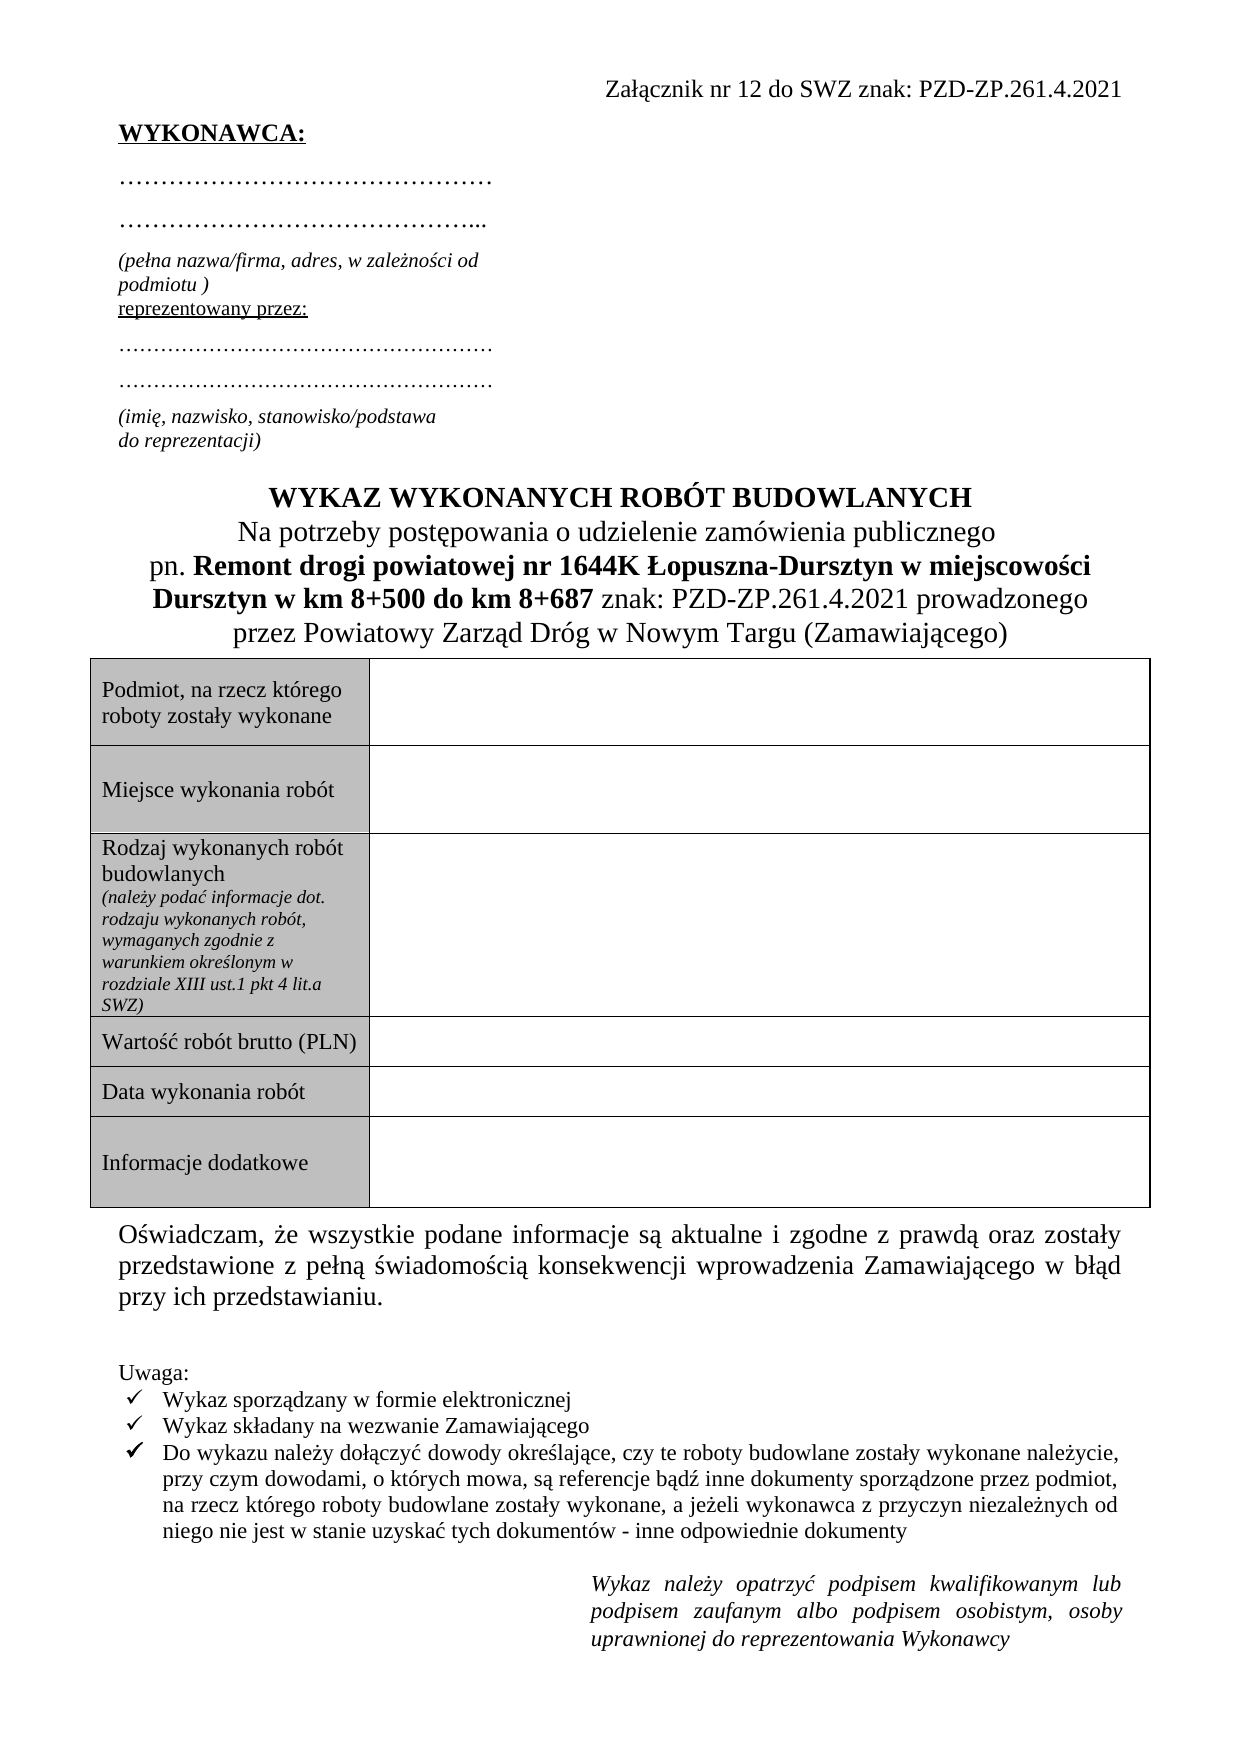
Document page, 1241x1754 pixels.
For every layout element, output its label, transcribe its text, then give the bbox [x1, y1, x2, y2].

text ……………………………………………………………………………... [118, 161, 502, 233]
list Do wykazu należy dołączyć dowody określające, czy te roboty budowlane zostały wykonane należycie, przy czym dowodami, o których mowa, są referencje bądź inne dokumenty sporządzone przez podmiot, na rzecz którego roboty budowlane zostały wykonane, a jeżeli wykonawca z przyczyn niezależnych od niego nie jest w stanie uzyskać tych dokumentów - inne odpowiednie dokumenty [125, 1438, 1120, 1544]
list Wykaz składany na wezwanie Zamawiającego [125, 1412, 1122, 1438]
table_cell Wartość robót brutto (PLN) [91, 1017, 369, 1066]
list Oświadczam, że wszystkie podane informacje są aktualne i zgodne z prawdą oraz zostały przedstawione z pełną świadomością konsekwencji wprowadzenia Zamawiającego w błąd przy ich przedstawianiu. [118, 1218, 1122, 1311]
table_cell Rodzaj wykonanych robót budowlanych (należy podać informacje dot. rodzaju wykonanych robót, wymaganych zgodnie z warunkiem określonym w rozdziale XIII ust.1 pkt 4 lit.a SWZ) [91, 834, 369, 1016]
table_cell [370, 1117, 1149, 1207]
table_cell [370, 1067, 1149, 1116]
text (imię, nazwisko, stanowisko/podstawa do reprezentacji) [118, 404, 502, 452]
text Uwaga: [118, 1359, 1122, 1386]
text (pełna nazwa/firma, adres, w zależności od podmiotu ) [118, 247, 502, 296]
table_cell [370, 834, 1149, 1016]
table_cell Informacje dodatkowe [91, 1117, 369, 1207]
text ……………………………………………………………………………………………… [118, 332, 502, 392]
text Na potrzeby postępowania o udzielenie zamówienia publicznego pn. Remont drogi powiatowej nr 1644K Łopuszna-Dursztyn w miejscowości Dursztyn w km 8+500 do km 8+687 znak: PZD-ZP.261.4.2021 prowadzonego przez Powiatowy Zarząd Dróg w Nowym Targu (Zamawiającego) [118, 514, 1122, 648]
text Wykaz należy opatrzyć podpisem kwalifikowanym lub podpisem zaufanym albo podpisem osobistym, osoby uprawnionej do reprezentowania Wykonawcy [591, 1570, 1122, 1651]
table_header Podmiot, na rzecz którego roboty zostały wykonane [91, 659, 369, 745]
table_header [370, 659, 1149, 745]
text WYKONAWCA: [118, 118, 1122, 147]
table_cell Data wykonania robót [91, 1067, 369, 1116]
table_cell [370, 1017, 1149, 1066]
subtitle WYKAZ WYKONANYCH ROBÓT BUDOWLANYCH [118, 481, 1122, 514]
table_cell [370, 746, 1149, 832]
text reprezentowany przez: [118, 296, 1122, 320]
list Wykaz sporządzany w formie elektronicznej [125, 1386, 1122, 1412]
table_cell Miejsce wykonania robót [91, 746, 369, 832]
